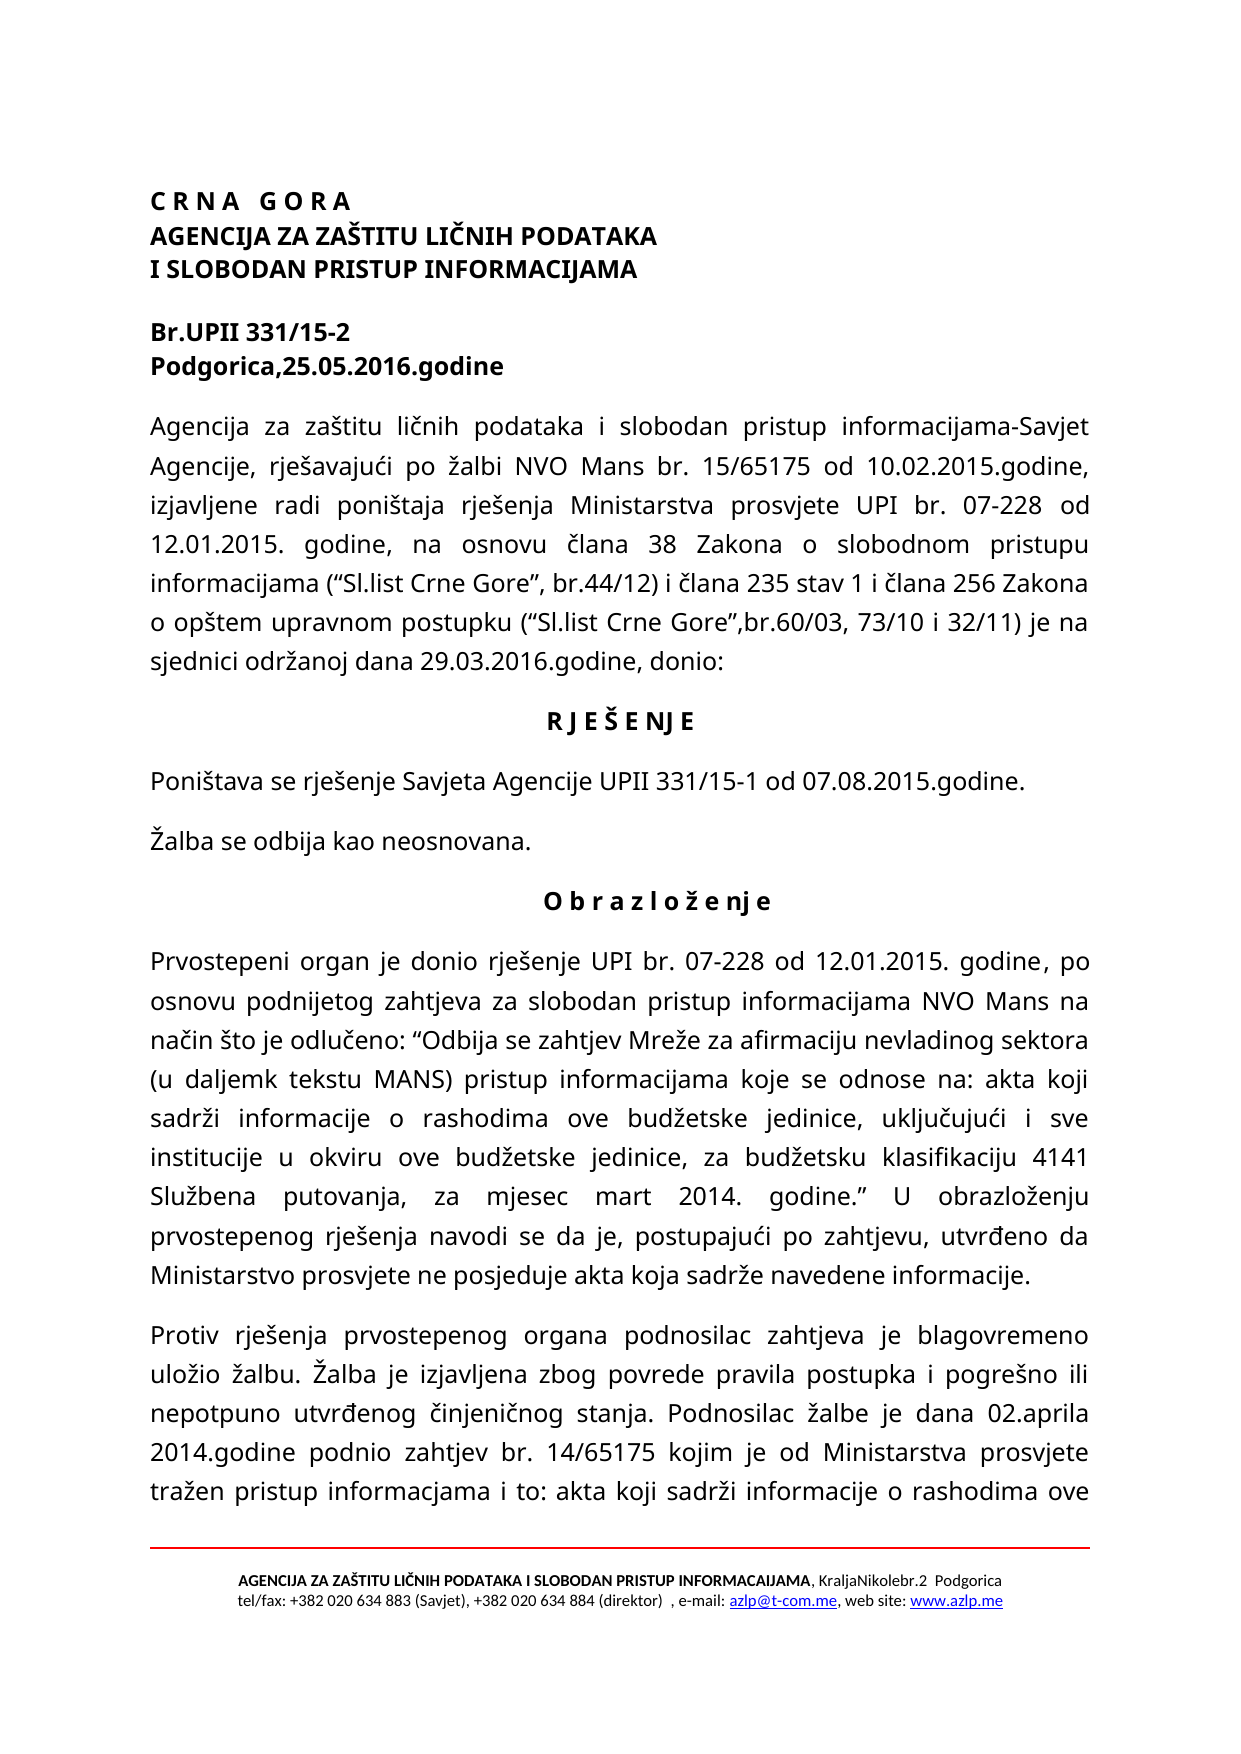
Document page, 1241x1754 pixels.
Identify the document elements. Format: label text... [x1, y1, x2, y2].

text I SLOBODAN PRISTUP INFORMACIJAMA [150, 252, 1090, 286]
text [150, 1317, 1090, 1508]
text Podgorica,25.05.2016.godine [150, 349, 1090, 383]
text Žalba se odbija kao neosnovana. [150, 824, 1090, 858]
text Agencija za zaštitu ličnih podataka i slobodan pristup informacijama-Savjet Agencije, rješavajući po žalbi NVO Mans br. 15/65175 od 10.02.2015.godine, izjavljene radi poništaja rješenja Ministarstva prosvjete UPI br. 07-228 od 12.01.2015. godine, na osnovu člana 38 Zakona o slobodnom pristupu informacijama (“Sl.list Crne Gore”, br.44/12) i člana 235 stav 1 i člana 256 Zakona o opštem upravnom postupku (“Sl.list Crne Gore”,br.60/03, 73/10 i 32/11) je na sjednici održanoj dana 29.03.2016.godine, donio: [150, 409, 1090, 678]
text C R N A G O R A [150, 184, 1090, 218]
text Br.UPII 331/15-2 [150, 315, 1090, 349]
text Prvostepeni organ je donio rješenje UPI br. 07-228 od 12.01.2015. godine, po osnovu podnijetog zahtjeva za slobodan pristup informacijama NVO Mans na način što je odlučeno: “Odbija se zahtjev Mreže za afirmaciju nevladinog sektora (u daljemk tekstu MANS) pristup informacijama koje se odnose na: akta koji sadrži informacije o rashodima ove budžetske jedinice, uključujući i sve institucije u okviru ove budžetske jedinice, za budžetsku klasifikaciju 4141 Službena putovanja, za mjesec mart 2014. godine.” U obrazloženju prvostepenog rješenja navodi se da je, postupajući po zahtjevu, utvrđeno da Ministarstvo prosvjete ne posjeduje akta koja sadrže navedene informacije. [150, 944, 1090, 1291]
text AGENCIJA ZA ZAŠTITU LIČNIH PODATAKA [150, 218, 1090, 252]
text O b r a z l o ž e nj e [150, 884, 1090, 918]
text R J E Š E NJ E [150, 704, 1090, 738]
text Poništava se rješenje Savjeta Agencije UPII 331/15-1 od 07.08.2015.godine. [150, 764, 1090, 798]
